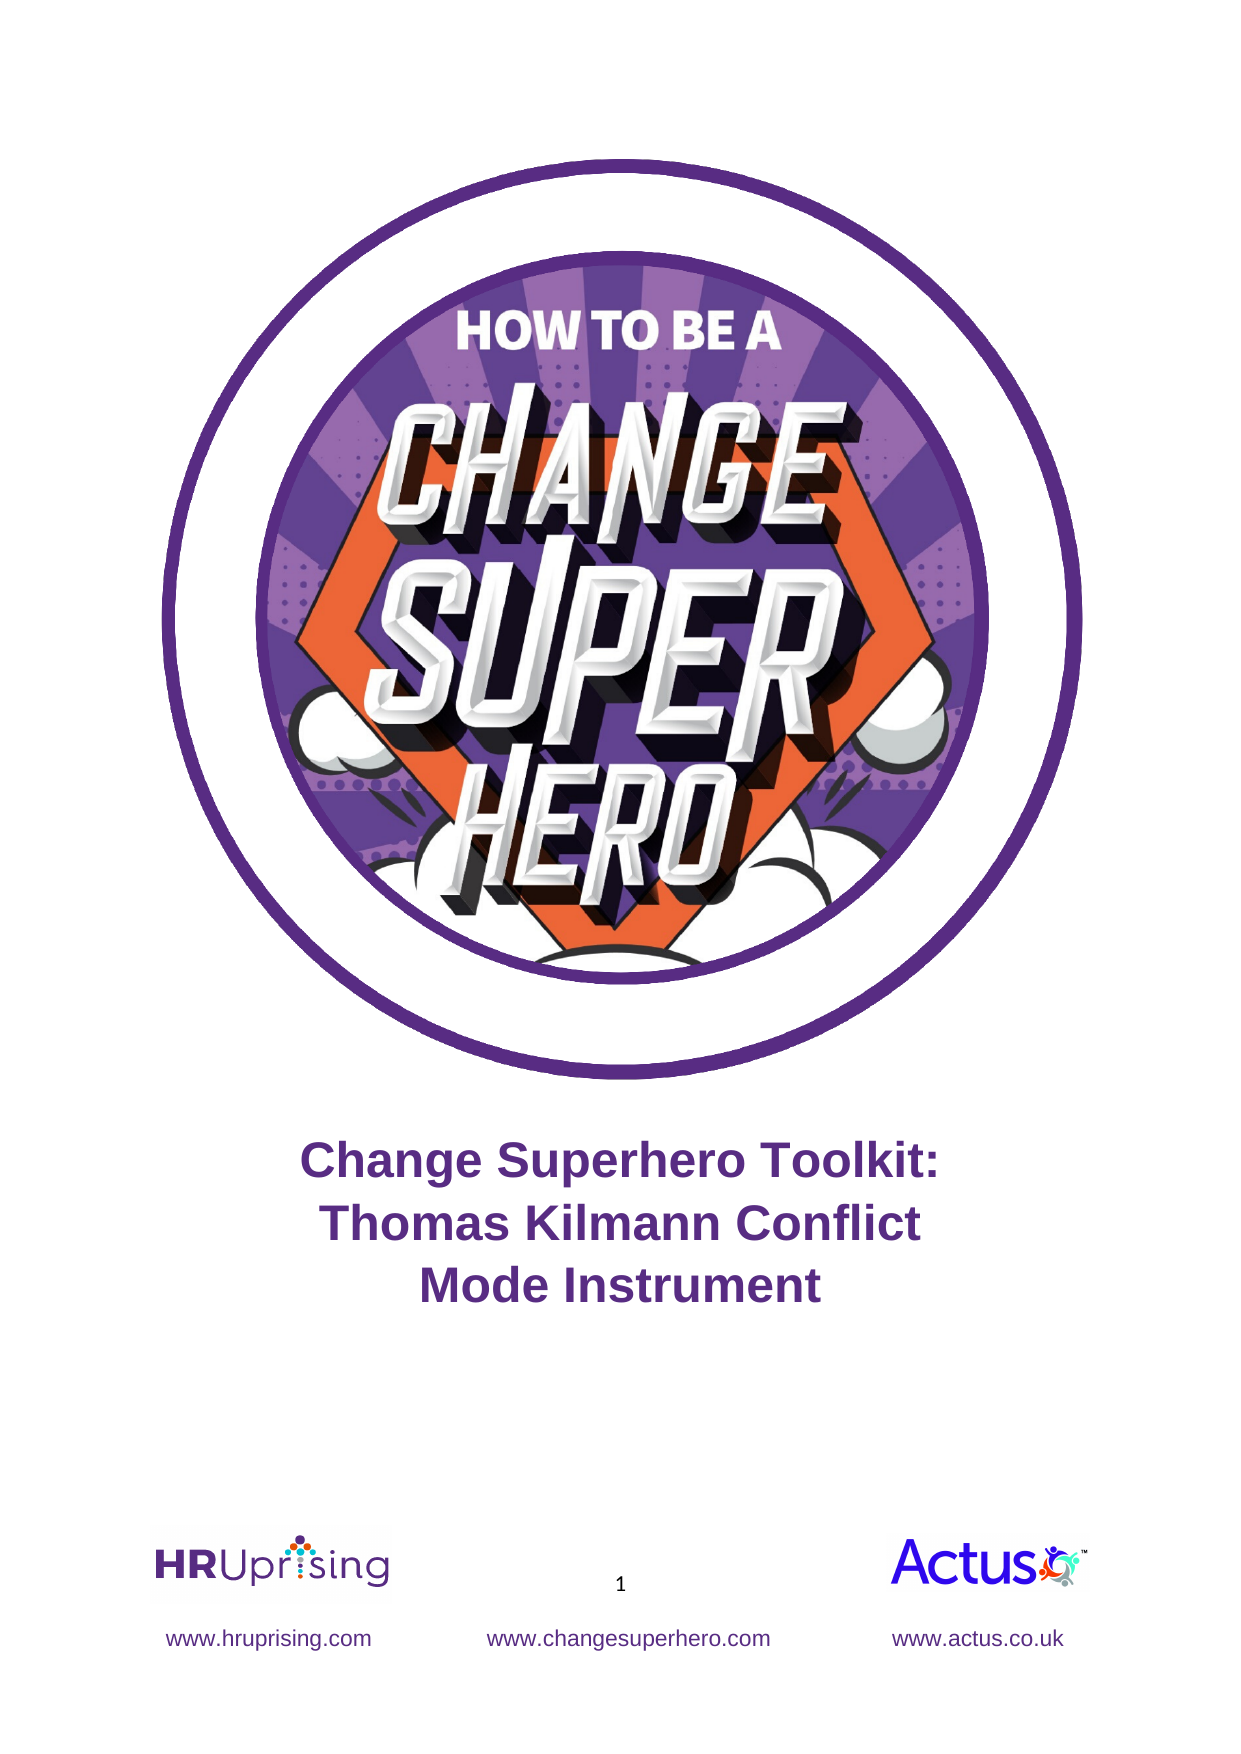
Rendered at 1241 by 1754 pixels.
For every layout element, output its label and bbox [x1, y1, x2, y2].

picture [151, 150, 1089, 1088]
picture [886, 1533, 1091, 1592]
picture [150, 1525, 393, 1604]
